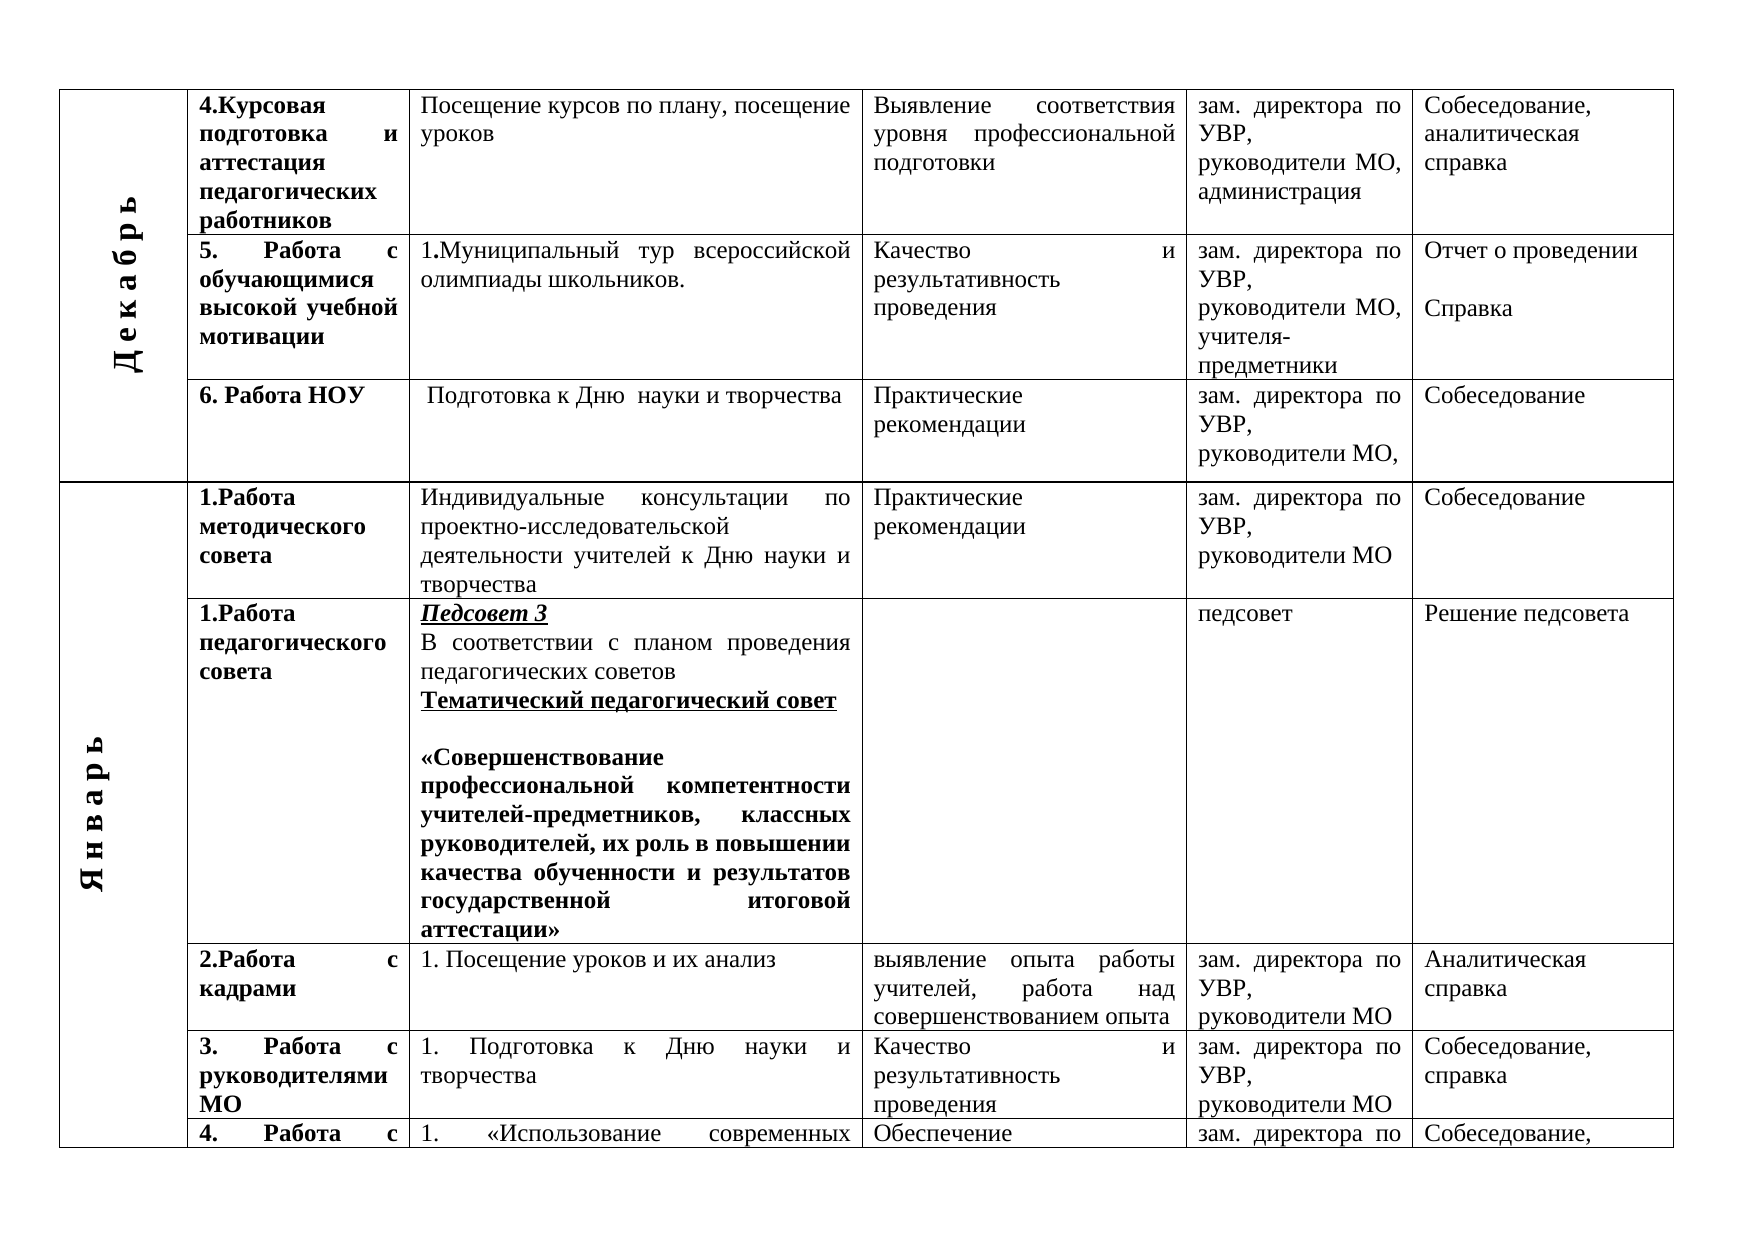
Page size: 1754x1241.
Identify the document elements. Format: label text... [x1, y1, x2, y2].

table_cell Я н в а р ь [60, 483, 187, 1147]
table_cell 3. Работа с руководителями МО [188, 1031, 409, 1117]
table_cell Подготовка к Дню науки и творчества [410, 380, 862, 481]
table_cell 4.Курсовая подготовка и аттестация педагогических работников [188, 90, 409, 234]
table_cell Индивидуальные консультации по проектно-исследовательской деятельности учителей к Дню науки и творчества [410, 483, 862, 597]
table_cell зам. директора по УВР, руководители МО, [1187, 380, 1412, 481]
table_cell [1413, 1119, 1673, 1147]
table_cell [863, 1119, 1186, 1147]
table_cell 1. Посещение уроков и их анализ [410, 944, 862, 1030]
table_cell [863, 599, 1186, 943]
table_cell 2.Работа с кадрами [188, 944, 409, 1030]
table_cell Качество и результативность проведения [863, 235, 1186, 379]
table_cell зам. директора по УВР, руководители МО [1187, 944, 1412, 1030]
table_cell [188, 1119, 409, 1147]
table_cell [1187, 1119, 1412, 1147]
table_cell выявление опыта работы учителей, работа над совершенствованием опыта [863, 944, 1186, 1030]
table_cell Практические рекомендации [863, 483, 1186, 597]
table_cell Отчет о проведении Справка [1413, 235, 1673, 379]
table_cell Качество и результативность проведения [863, 1031, 1186, 1117]
table_cell Выявление соответствия уровня профессиональной подготовки [863, 90, 1186, 234]
table_cell Практические рекомендации [863, 380, 1186, 481]
table_cell 6. Работа НОУ [188, 380, 409, 481]
table_cell Собеседование, справка [1413, 1031, 1673, 1117]
table_cell 1.Работа методического совета [188, 483, 409, 597]
table_cell зам. директора по УВР, руководители МО [1187, 483, 1412, 597]
table_cell Д е к а б р ь [60, 90, 187, 481]
table_cell Педсовет 3 В соответствии с планом проведения педагогических советов Тематический педагогический совет «Совершенствование профессиональной компетентности учителей-предметников, классных руководителей, их роль в повышении качества обученности и результатов государственной итоговой аттестации» [410, 599, 862, 943]
table_cell педсовет [1187, 599, 1412, 943]
table_cell зам. директора по УВР, руководители МО, учителя-предметники [1187, 235, 1412, 379]
table_cell Собеседование [1413, 380, 1673, 481]
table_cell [1187, 90, 1412, 234]
table_cell зам. директора по УВР, руководители МО [1187, 1031, 1412, 1117]
table_cell Собеседование [1413, 483, 1673, 597]
table_cell Собеседование, аналитическая справка [1413, 90, 1673, 234]
table_cell 1. Подготовка к Дню науки и творчества [410, 1031, 862, 1117]
table_cell Посещение курсов по плану, посещение уроков [410, 90, 862, 234]
table_cell 1.Работа педагогического совета [188, 599, 409, 943]
table_cell 1.Муниципальный тур всероссийской олимпиады школьников. [410, 235, 862, 379]
table_cell Решение педсовета [1413, 599, 1673, 943]
table_cell Аналитическая справка [1413, 944, 1673, 1030]
table_cell 5. Работа с обучающимися высокой учебной мотивации [188, 235, 409, 379]
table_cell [410, 1119, 862, 1147]
